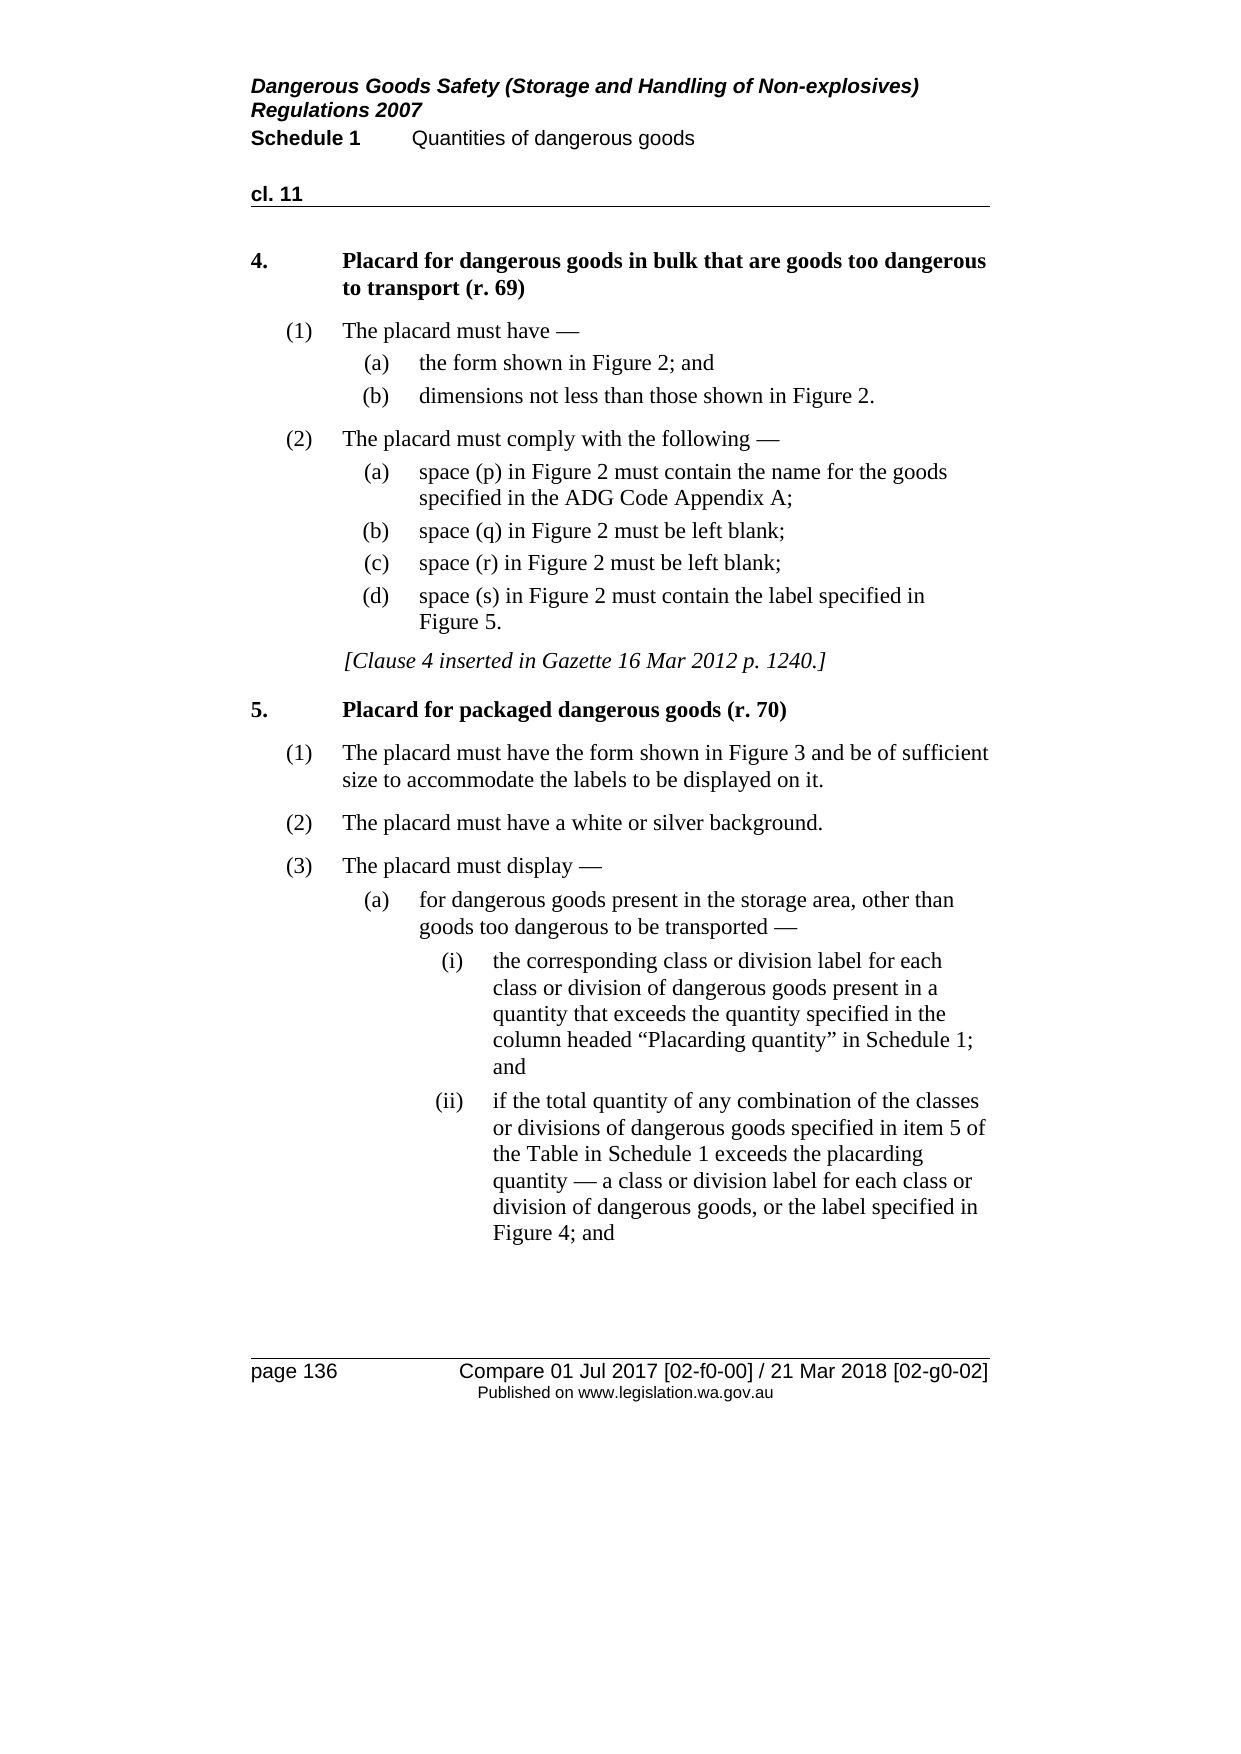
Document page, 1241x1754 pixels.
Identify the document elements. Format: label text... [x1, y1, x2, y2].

text (2) The placard must comply with the following — [251, 425, 990, 451]
text (1) The placard must have the form shown in Figure 3 and be of sufficient size to accommodate the labels to be displayed on it. [251, 739, 990, 792]
text (b) dimensions not less than those shown in Figure 2. [251, 382, 990, 408]
text (2) The placard must have a white or silver background. [251, 809, 990, 835]
subtitle 4. Placard for dangerous goods in bulk that are goods too dangerous to transport (r. 69) [251, 247, 990, 300]
text (a) for dangerous goods present in the storage area, other than goods too dangerous to be transported — [251, 886, 990, 939]
text (3) The placard must display — [251, 852, 990, 878]
text (a) space (p) in Figure 2 must contain the name for the goods specified in the ADG Code Appendix A; [251, 458, 990, 510]
text (d) space (s) in Figure 2 must contain the label specified in Figure 5. [251, 582, 990, 634]
subtitle 5. Placard for packaged dangerous goods (r. 70) [251, 696, 990, 723]
text [Clause 4 inserted in Gazette 16 Mar 2012 p. 1240.] [251, 647, 990, 673]
text (ii) if the total quantity of any combination of the classes or divisions of dangerous goods specified in item 5 of the Table in Schedule 1 exceeds the placarding quantity — a class or division label for each class or division of dangerous goods, or the label specified in Figure 4; and [251, 1088, 990, 1246]
text (c) space (r) in Figure 2 must be left blank; [251, 549, 990, 576]
text (b) space (q) in Figure 2 must be left blank; [251, 517, 990, 543]
text (1) The placard must have — [251, 317, 990, 343]
text (a) the form shown in Figure 2; and [251, 349, 990, 376]
text (i) the corresponding class or division label for each class or division of dangerous goods present in a quantity that exceeds the quantity specified in the column headed “Placarding quantity” in Schedule 1; and [251, 947, 990, 1079]
